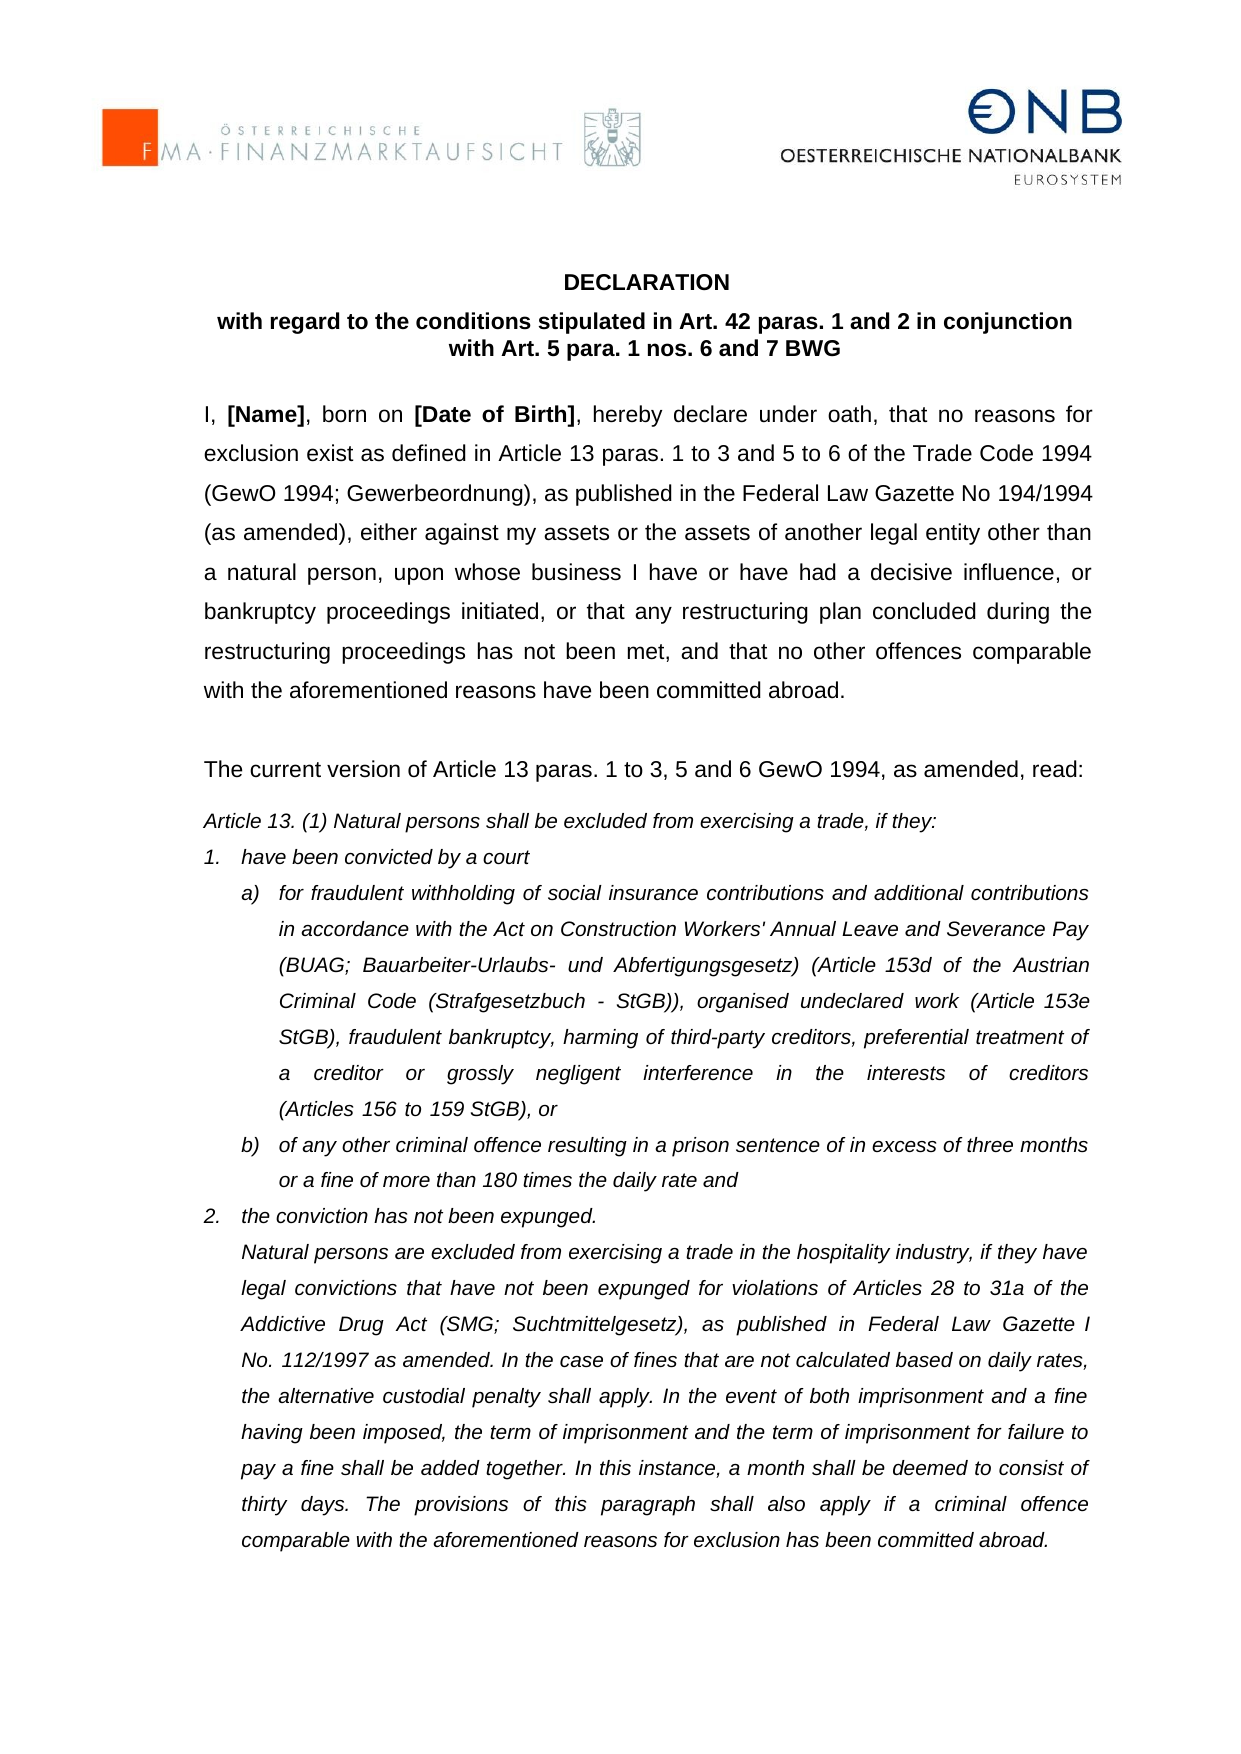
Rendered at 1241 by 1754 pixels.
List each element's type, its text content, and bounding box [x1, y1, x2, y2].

text Article 13. (1) Natural persons shall be excluded from exercising a trade, if they: [204, 809, 1092, 833]
picture [91, 98, 651, 177]
list of any other criminal offence resulting in a prison sentence of in excess of three months or a fine of more than 180 times the daily rate and [241, 1132, 1092, 1192]
list the conviction has not been expunged. [204, 1204, 1092, 1228]
list for fraudulent withholding of social insurance contributions and additional contributions in accordance with the Act on Construction Workers' Annual Leave and Severance Pay (BUAG; Bauarbeiter-Urlaubs- und Abfertigungsgesetz) (Article 153d of the Austrian Criminal Code (Strafgesetzbuch - StGB)), organised undeclared work (Article 153e StGB), fraudulent bankruptcy, harming of third-party creditors, preferential treatment of a creditor or grossly negligent interference in the interests of creditors (Articles 156 to 159 StGB), or [241, 881, 1092, 1120]
list have been convicted by a court [204, 845, 1092, 869]
text with regard to the conditions stipulated in Art. 42 paras. 1 and 2 in conjunction with Art. 5 para. 1 nos. 6 and 7 BWG [195, 308, 1095, 361]
text Natural persons are excluded from exercising a trade in the hospitality industry, if they have legal convictions that have not been expunged for violations of Articles 28 to 31a of the Addictive Drug Act (SMG; Suchtmittelgesetz), as published in Federal Law Gazette I No. 112/1997 as amended. In the case of fines that are not calculated based on daily rates, the alternative custodial penalty shall apply. In the event of both imprisonment and a fine having been imposed, the term of imprisonment and the term of imprisonment for failure to pay a fine shall be added together. In this instance, a month shall be deemed to consist of thirty days. The provisions of this paragraph shall also apply if a criminal offence comparable with the aforementioned reasons for exclusion has been committed abroad. [241, 1240, 1092, 1552]
text I, , born on , hereby declare under oath, that no reasons for exclusion exist as defined in Article 13 paras. 1 to 3 and 5 to 6 of the Trade Code 1994 (GewO 1994; Gewerbeordnung), as published in the Federal Law Gazette No 194/1994 (as amended), either against my assets or the assets of another legal entity other than a natural person, upon whose business I have or have had a decisive influence, or bankruptcy proceedings initiated, or that any restructuring plan concluded during the restructuring proceedings has not been met, and that no other offences comparable with the aforementioned reasons have been committed abroad. [204, 401, 1093, 703]
text DECLARATION [283, 269, 1011, 295]
text The current version of Article 13 paras. 1 to 3, 5 and 6 GewO 1994, as amended, read: [204, 756, 1171, 783]
picture [772, 75, 1132, 200]
